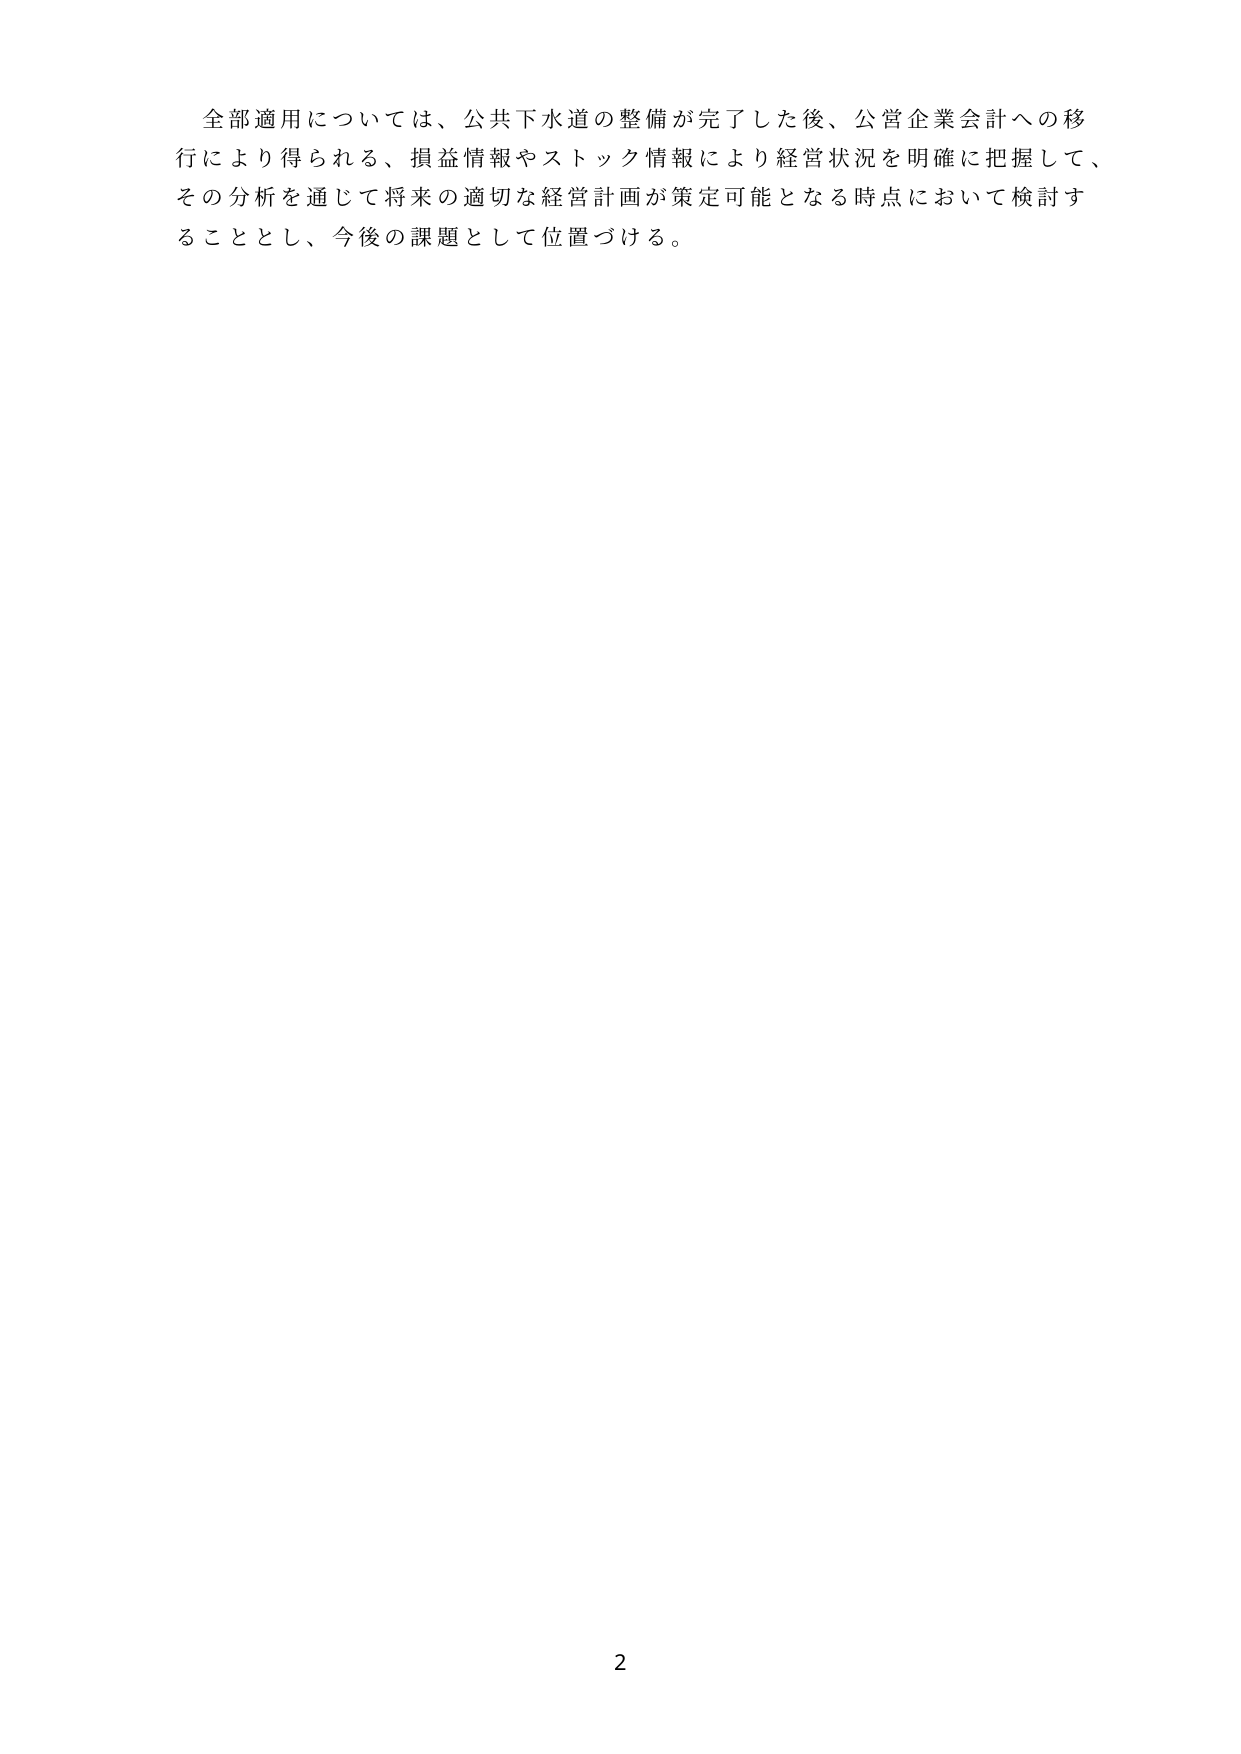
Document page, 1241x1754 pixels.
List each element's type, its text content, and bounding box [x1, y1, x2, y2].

text 全部適用については、公共下水道の整備が完了した後、公営企業会計への移行により得られる、損益情報やストック情報により経営状況を明確に把握して、その分析を通じて将来の適切な経営計画が策定可能となる時点において検討することとし、今後の課題として位置づける。 [172, 98, 1091, 255]
